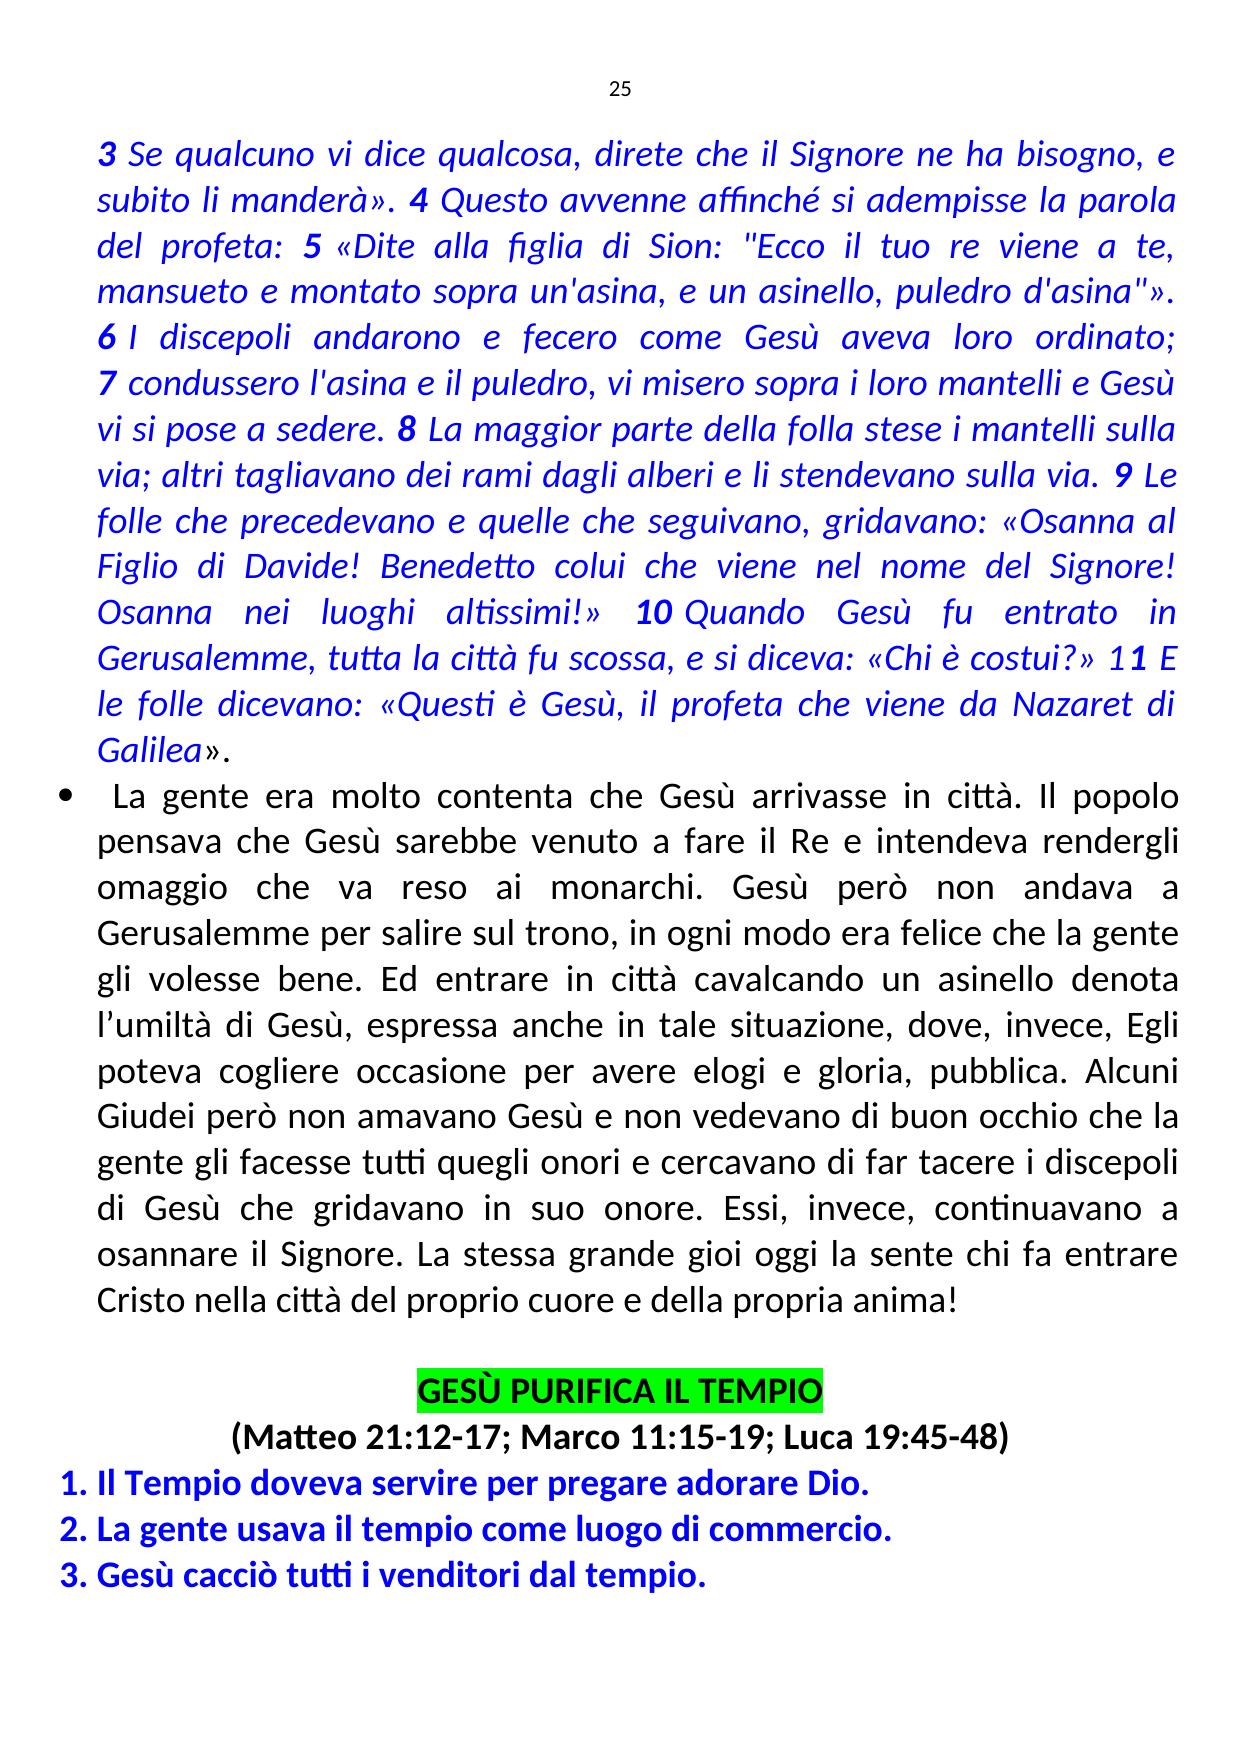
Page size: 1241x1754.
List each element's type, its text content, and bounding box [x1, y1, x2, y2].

text Gesù purifica il Tempio [59, 1367, 1181, 1413]
list La gente usava il tempio come luogo di commercio. [59, 1505, 1181, 1551]
list Il Tempio doveva servire per pregare adorare Dio. [59, 1459, 1181, 1505]
list Gesù cacciò tutti i venditori dal tempio. [59, 1551, 1181, 1597]
text (Matteo 21:12-17; Marco 11:15-19; Luca 19:45-48) [59, 1413, 1181, 1459]
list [59, 130, 1181, 772]
list La gente era molto contenta che Gesù arrivasse in città. Il popolo pensava che Gesù sarebbe venuto a fare il Re e intendeva rendergli omaggio che va reso ai monarchi. Gesù però non andava a Gerusalemme per salire sul trono, in ogni modo era felice che la gente gli volesse bene. Ed entrare in città cavalcando un asinello denota l’umiltà di Gesù, espressa anche in tale situazione, dove, invece, Egli poteva cogliere occasione per avere elogi e gloria, pubblica. Alcuni Giudei però non amavano Gesù e non vedevano di buon occhio che la gente gli facesse tutti quegli onori e cercavano di far tacere i discepoli di Gesù che gridavano in suo onore. Essi, invece, continuavano a osannare il Signore. La stessa grande gioi oggi la sente chi fa entrare Cristo nella città del proprio cuore e della propria anima! [59, 772, 1181, 1322]
